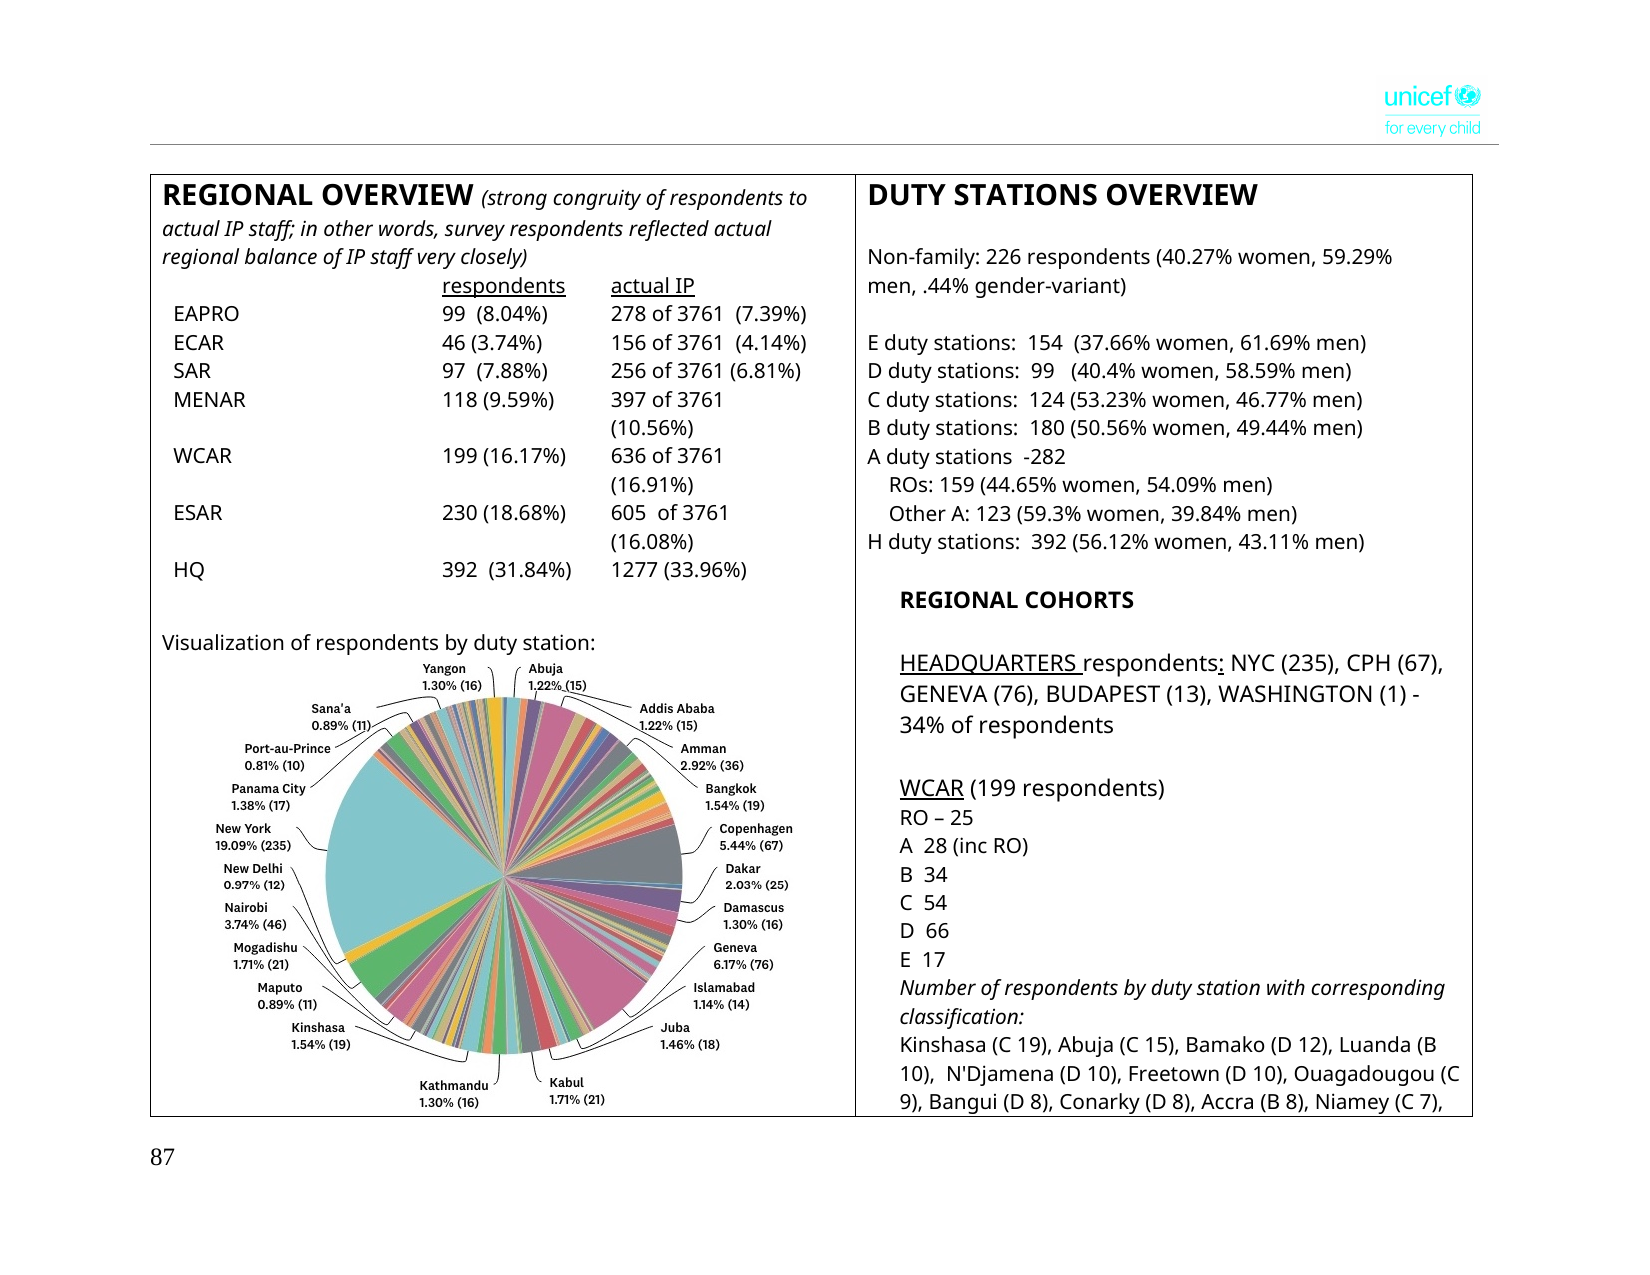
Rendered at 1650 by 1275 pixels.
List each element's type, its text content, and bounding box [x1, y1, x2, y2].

picture [1376, 75, 1488, 144]
picture [207, 656, 799, 1113]
